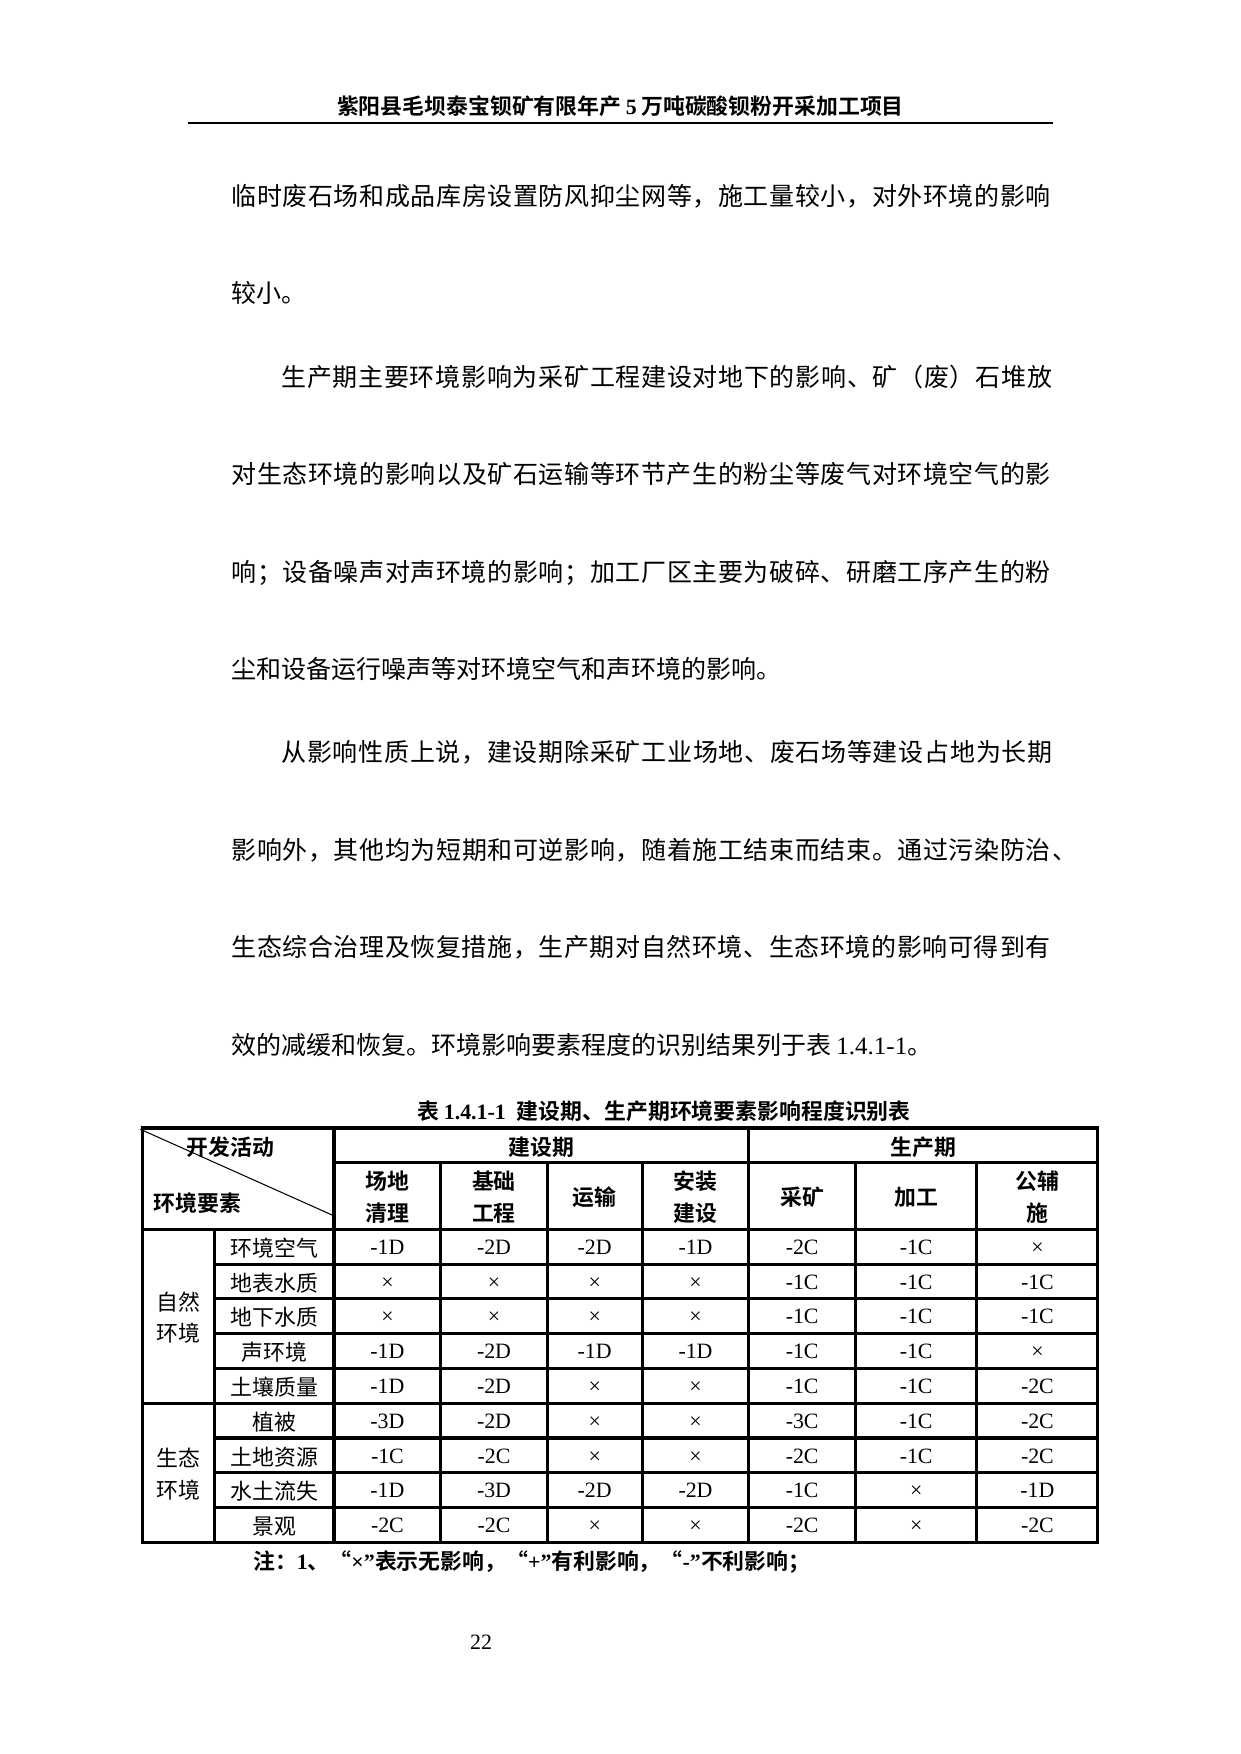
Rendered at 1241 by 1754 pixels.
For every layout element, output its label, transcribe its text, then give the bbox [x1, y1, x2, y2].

table_cell -2C [978, 1440, 1096, 1471]
table_header 生产期 [750, 1130, 1096, 1161]
table_cell 场地 清理 [336, 1164, 439, 1228]
table_cell × [644, 1405, 747, 1436]
table_cell -1D [336, 1370, 439, 1402]
table_cell -1D [336, 1474, 439, 1506]
table_header 建设期 [336, 1130, 747, 1161]
table_cell 声环境 [216, 1335, 332, 1367]
table_cell × [857, 1474, 975, 1506]
table_cell × [549, 1440, 641, 1471]
table_cell -1D [336, 1335, 439, 1367]
table_cell -3D [336, 1405, 439, 1436]
text 注：1、“×”表示无影响，“+”有利影响，“-”不利影响； [231, 1544, 1053, 1576]
table_cell × [978, 1335, 1096, 1367]
table_cell × [549, 1509, 641, 1541]
text 表1.4.1-1 建设期、生产期环境要素影响程度识别表 [231, 1094, 1053, 1126]
table_cell -1D [978, 1474, 1096, 1506]
table_cell 环境空气 [216, 1231, 332, 1262]
table_cell -1D [549, 1335, 641, 1367]
table_cell -1C [857, 1266, 975, 1297]
table_cell -2D [442, 1405, 546, 1436]
table_cell 自然 环境 [144, 1231, 213, 1402]
table_cell -1C [336, 1440, 439, 1471]
table_cell × [549, 1300, 641, 1332]
table_cell 运输 [549, 1164, 641, 1228]
table_cell -1D [644, 1231, 747, 1262]
table_cell 生态 环境 [144, 1405, 213, 1541]
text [231, 162, 1053, 324]
table_cell -2D [442, 1335, 546, 1367]
table_cell × [549, 1405, 641, 1436]
table_cell -2C [750, 1440, 854, 1471]
table_cell 土壤质量 [216, 1370, 332, 1402]
table_cell -1D [644, 1335, 747, 1367]
table_cell 采矿 [750, 1164, 854, 1228]
table_cell -2C [750, 1509, 854, 1541]
table_cell -2C [978, 1405, 1096, 1436]
table_cell 植被 [216, 1405, 332, 1436]
table_cell -2D [549, 1231, 641, 1262]
table_cell -2D [644, 1474, 747, 1506]
table_cell 水土流失 [216, 1474, 332, 1506]
table_cell × [549, 1266, 641, 1297]
text 生产期主要环境影响为采矿工程建设对地下的影响、矿（废）石堆放对生态环境的影响以及矿石运输等环节产生的粉尘等废气对环境空气的影响；设备噪声对声环境的影响；加工厂区主要为破碎、研磨工序产生的粉尘和设备运行噪声等对环境空气和声环境的影响。 [231, 343, 1053, 700]
table_cell -1C [857, 1405, 975, 1436]
table_cell -3D [442, 1474, 546, 1506]
table_cell -1C [857, 1300, 975, 1332]
table_cell -1C [750, 1300, 854, 1332]
table_cell -2C [336, 1509, 439, 1541]
table_cell 基础 工程 [442, 1164, 546, 1228]
table_cell -3C [750, 1405, 854, 1436]
table_cell -1C [978, 1300, 1096, 1332]
table_cell × [644, 1370, 747, 1402]
table_cell × [978, 1231, 1096, 1262]
table_cell -1C [857, 1335, 975, 1367]
table_cell × [857, 1509, 975, 1541]
table_cell × [644, 1300, 747, 1332]
table_cell × [644, 1266, 747, 1297]
table_cell -1D [336, 1231, 439, 1262]
table_cell × [549, 1370, 641, 1402]
text 从影响性质上说，建设期除采矿工业场地、废石场等建设占地为长期影响外，其他均为短期和可逆影响，随着施工结束而结束。通过污染防治、生态综合治理及恢复措施，生产期对自然环境、生态环境的影响可得到有效的减缓和恢复。环境影响要素程度的识别结果列于表1.4.1-1。 [231, 718, 1053, 1076]
table_cell 公辅 施 [978, 1164, 1096, 1228]
table_cell 加工 [857, 1164, 975, 1228]
table_cell 安装 建设 [644, 1164, 747, 1228]
table_header 开发活动 环境要素 [144, 1132, 332, 1228]
table_cell 景观 [216, 1509, 332, 1541]
table_cell -2C [978, 1509, 1096, 1541]
table_cell 地下水质 [216, 1300, 332, 1332]
table_cell × [442, 1300, 546, 1332]
table_cell -2D [442, 1370, 546, 1402]
table_cell -1C [978, 1266, 1096, 1297]
table_cell × [336, 1266, 439, 1297]
table_cell -2D [549, 1474, 641, 1506]
table_cell -1C [857, 1440, 975, 1471]
table_cell -1C [750, 1370, 854, 1402]
table_cell × [644, 1509, 747, 1541]
table_cell -2D [442, 1231, 546, 1262]
table_cell × [644, 1440, 747, 1471]
table_cell -1C [750, 1335, 854, 1367]
table_cell 土地资源 [216, 1440, 332, 1471]
table_cell -2C [978, 1370, 1096, 1402]
table_cell -2C [442, 1440, 546, 1471]
table_cell -2C [750, 1231, 854, 1262]
table_cell -1C [750, 1474, 854, 1506]
table_cell × [442, 1266, 546, 1297]
table_cell × [336, 1300, 439, 1332]
table_header 开发活动 环境要素 [146, 1130, 332, 1213]
table_cell -2C [442, 1509, 546, 1541]
table_cell -1C [857, 1231, 975, 1262]
table_cell -1C [750, 1266, 854, 1297]
table_cell -1C [857, 1370, 975, 1402]
table_cell 地表水质 [216, 1266, 332, 1297]
